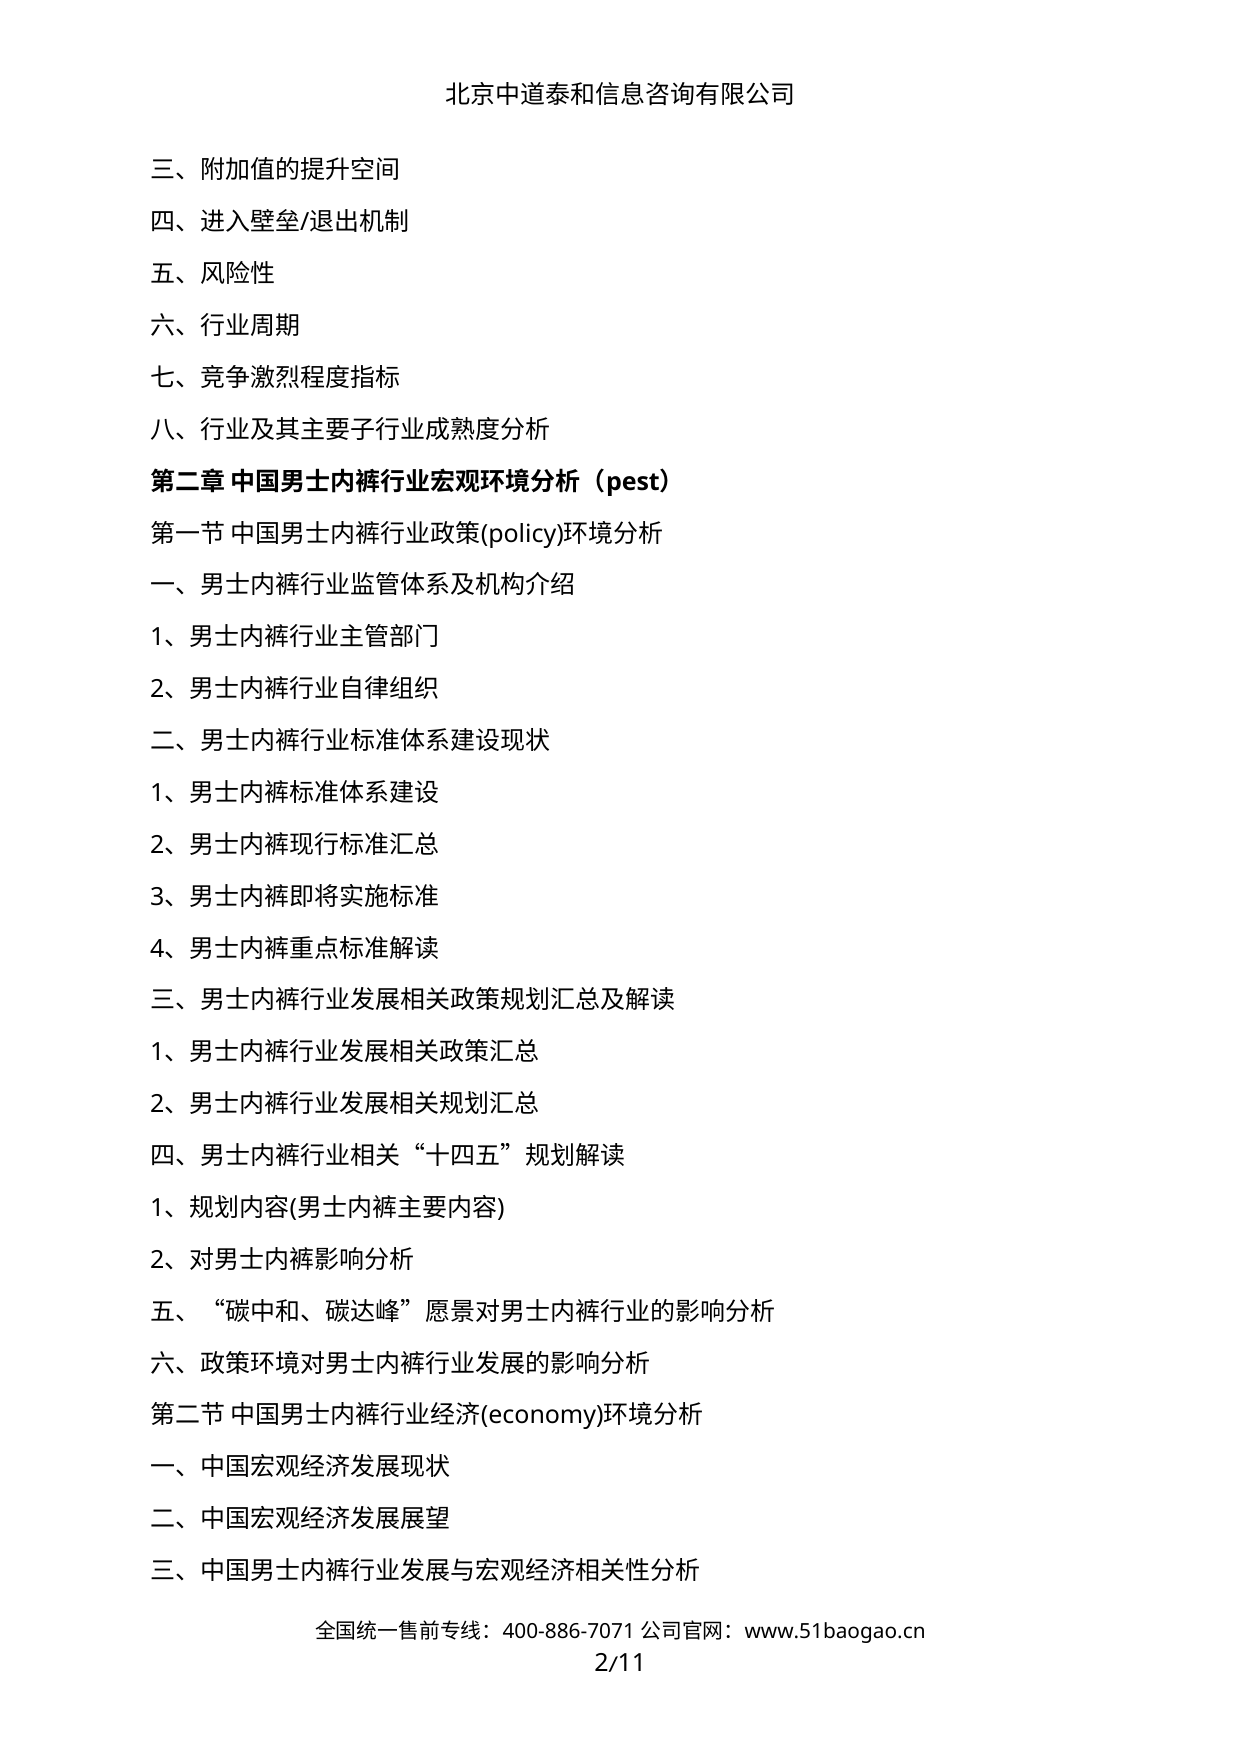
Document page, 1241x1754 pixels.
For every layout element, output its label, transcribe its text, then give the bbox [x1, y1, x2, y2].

text 四、男士内裤行业相关“十四五”规划解读 [150, 1136, 1090, 1172]
text 1、规划内容(男士内裤主要内容) [150, 1187, 1090, 1224]
text 第二章 中国男士内裤行业宏观环境分析（pest） [150, 461, 1090, 497]
text 四、进入壁垒/退出机制 [150, 202, 1090, 238]
text 二、中国宏观经济发展展望 [150, 1499, 1090, 1535]
text 1、男士内裤行业主管部门 [150, 617, 1090, 653]
text 1、男士内裤行业发展相关政策汇总 [150, 1032, 1090, 1068]
text 二、男士内裤行业标准体系建设现状 [150, 721, 1090, 757]
text 2、男士内裤现行标准汇总 [150, 824, 1090, 861]
text 2、男士内裤行业自律组织 [150, 669, 1090, 705]
text 五、“碳中和、碳达峰”愿景对男士内裤行业的影响分析 [150, 1291, 1090, 1327]
text 一、中国宏观经济发展现状 [150, 1447, 1090, 1483]
text 六、政策环境对男士内裤行业发展的影响分析 [150, 1343, 1090, 1379]
text 一、男士内裤行业监管体系及机构介绍 [150, 565, 1090, 601]
text 2、男士内裤行业发展相关规划汇总 [150, 1084, 1090, 1120]
text 1、男士内裤标准体系建设 [150, 772, 1090, 809]
text 3、男士内裤即将实施标准 [150, 876, 1090, 912]
text 第二节 中国男士内裤行业经济(economy)环境分析 [150, 1395, 1090, 1431]
text 4、男士内裤重点标准解读 [150, 928, 1090, 964]
text 八、行业及其主要子行业成熟度分析 [150, 409, 1090, 446]
text 七、竞争激烈程度指标 [150, 357, 1090, 394]
text 2、对男士内裤影响分析 [150, 1239, 1090, 1276]
text 五、风险性 [150, 254, 1090, 290]
text 三、中国男士内裤行业发展与宏观经济相关性分析 [150, 1551, 1090, 1587]
text 第一节 中国男士内裤行业政策(policy)环境分析 [150, 513, 1090, 549]
text 三、男士内裤行业发展相关政策规划汇总及解读 [150, 980, 1090, 1016]
text 三、附加值的提升空间 [150, 150, 1090, 186]
text 六、行业周期 [150, 306, 1090, 342]
